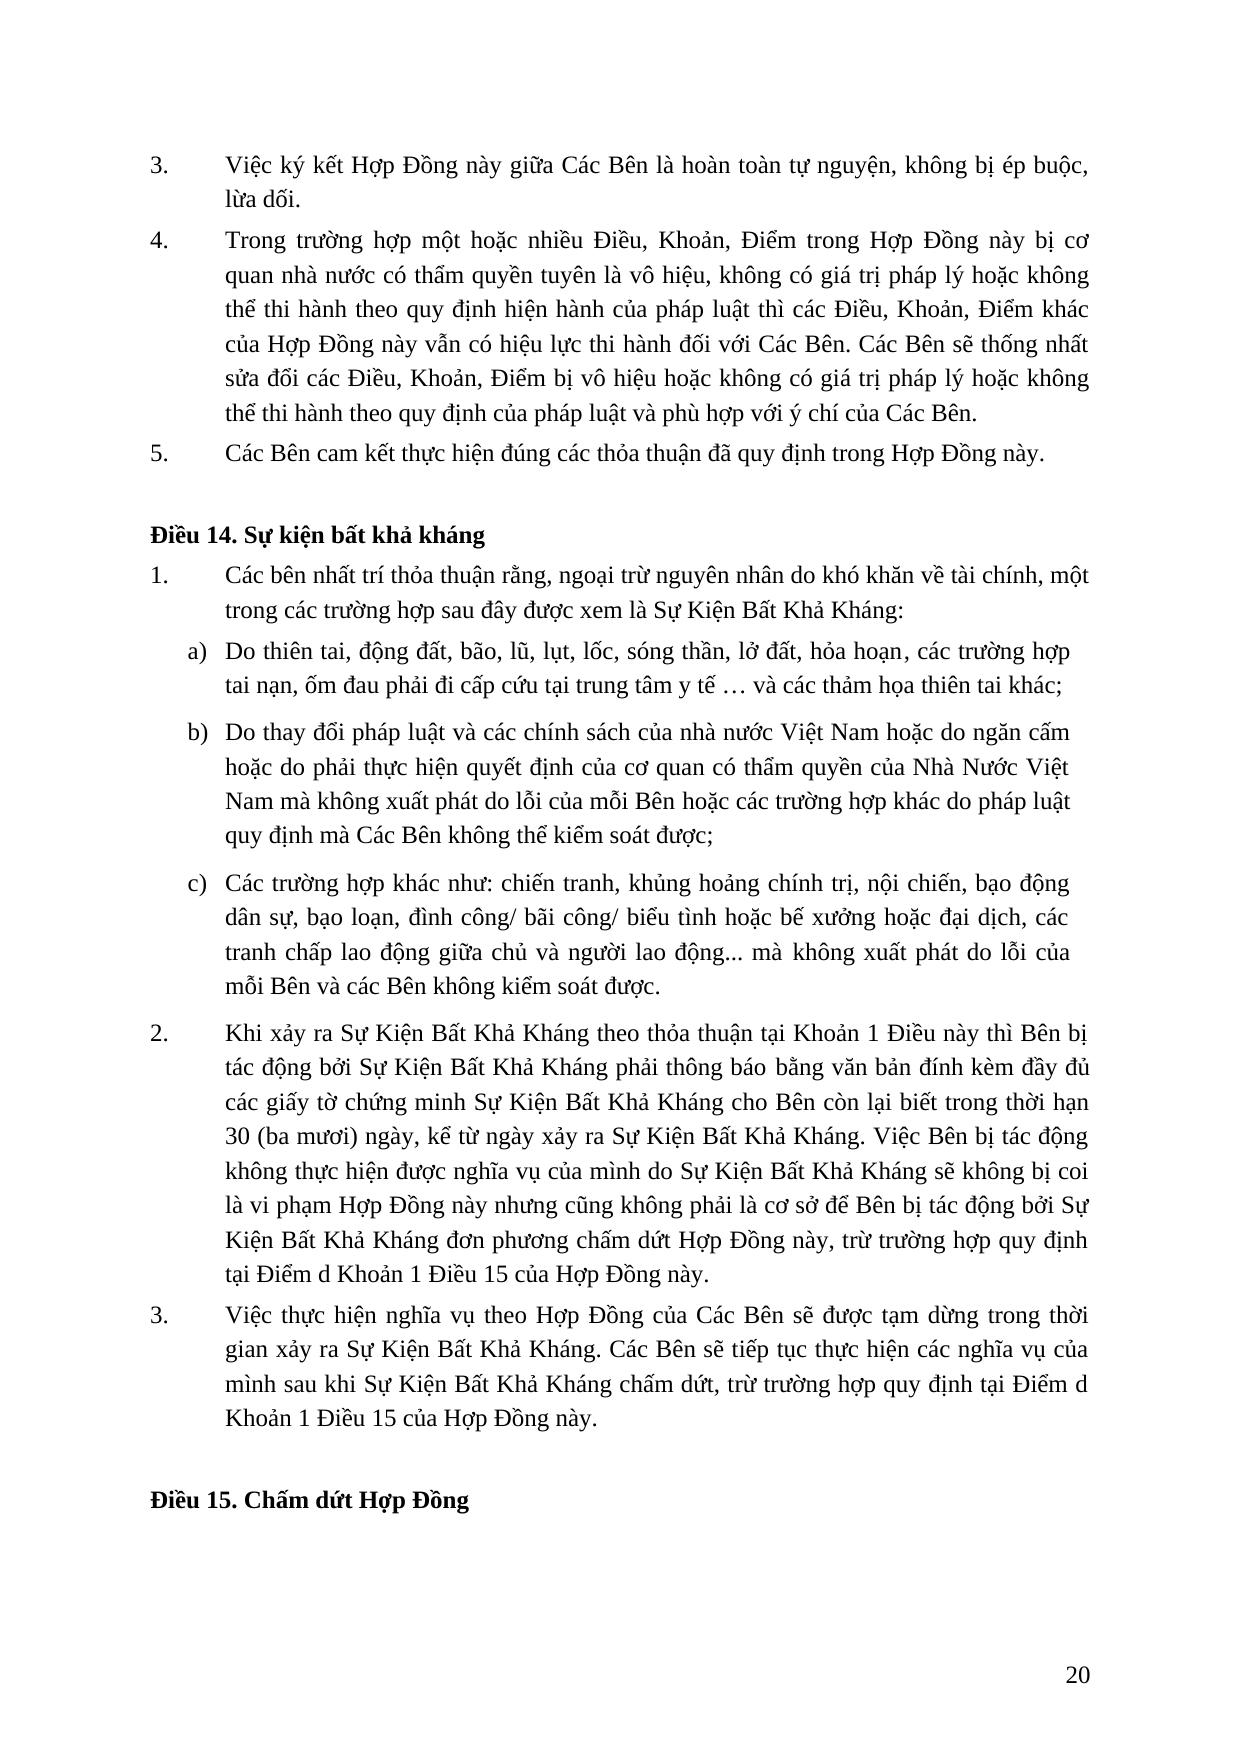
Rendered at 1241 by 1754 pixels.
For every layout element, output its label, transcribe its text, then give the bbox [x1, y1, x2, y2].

list Các bên nhất trí thỏa thuận rằng, ngoại trừ nguyên nhân do khó khăn về tài chính, một trong các trường hợp sau đây được xem là Sự Kiện Bất Khả Kháng: [150, 561, 1090, 624]
text Điều 14. Sự kiện bất khả kháng [150, 520, 1090, 548]
list Trong trường hợp một hoặc nhiều Điều, Khoản, Điểm trong Hợp Đồng này bị cơ quan nhà nước có thẩm quyền tuyên là vô hiệu, không có giá trị pháp lý hoặc không thể thi hành theo quy định hiện hành của pháp luật thì các Điều, Khoản, Điểm khác của Hợp Đồng này vẫn có hiệu lực thi hành đối với Các Bên. Các Bên sẽ thống nhất sửa đổi các Điều, Khoản, Điểm bị vô hiệu hoặc không có giá trị pháp lý hoặc không thể thi hành theo quy định của pháp luật và phù hợp với ý chí của Các Bên. [150, 225, 1090, 426]
text Điều 15. Chấm dứt Hợp Đồng [150, 1485, 1090, 1514]
list Các trường hợp khác như: chiến tranh, khủng hoảng chính trị, nội chiến, bạo động dân sự, bạo loạn, đình công/ bãi công/ biểu tình hoặc bế xưởng hoặc đại dịch, các tranh chấp lao động giữa chủ và người lao động... mà không xuất phát do lỗi của mỗi Bên và các Bên không kiểm soát được. [187, 868, 1071, 1000]
list Do thiên tai, động đất, bão, lũ, lụt, lốc, sóng thần, lở đất, hỏa hoạn, các trường hợp tai nạn, ốm đau phải đi cấp cứu tại trung tâm y tế … và các thảm họa thiên tai khác; [187, 636, 1071, 699]
list Các Bên cam kết thực hiện đúng các thỏa thuận đã quy định trong Hợp Đồng này. [150, 438, 1090, 467]
list Việc ký kết Hợp Đồng này giữa Các Bên là hoàn toàn tự nguyện, không bị ép buộc, lừa dối. [150, 150, 1090, 213]
list Khi xảy ra Sự Kiện Bất Khả Kháng theo thỏa thuận tại Khoản 1 Điều này thì Bên bị tác động bởi Sự Kiện Bất Khả Kháng phải thông báo bằng văn bản đính kèm đầy đủ các giấy tờ chứng minh Sự Kiện Bất Khả Kháng cho Bên còn lại biết trong thời hạn 30 (ba mươi) ngày, kể từ ngày xảy ra Sự Kiện Bất Khả Kháng. Việc Bên bị tác động không thực hiện được nghĩa vụ của mình do Sự Kiện Bất Khả Kháng sẽ không bị coi là vi phạm Hợp Đồng này nhưng cũng không phải là cơ sở để Bên bị tác động bởi Sự Kiện Bất Khả Kháng đơn phương chấm dứt Hợp Đồng này, trừ trường hợp quy định tại Điểm d Khoản 1 Điều 15 của Hợp Đồng này. [150, 1018, 1090, 1288]
list Việc thực hiện nghĩa vụ theo Hợp Đồng của Các Bên sẽ được tạm dừng trong thời gian xảy ra Sự Kiện Bất Khả Kháng. Các Bên sẽ tiếp tục thực hiện các nghĩa vụ của mình sau khi Sự Kiện Bất Khả Kháng chấm dứt, trừ trường hợp quy định tại Điểm d Khoản 1 Điều 15 của Hợp Đồng này. [150, 1300, 1090, 1432]
list Do thay đổi pháp luật và các chính sách của nhà nước Việt Nam hoặc do ngăn cấm hoặc do phải thực hiện quyết định của cơ quan có thẩm quyền của Nhà Nước Việt Nam mà không xuất phát do lỗi của mỗi Bên hoặc các trường hợp khác do pháp luật quy định mà Các Bên không thể kiểm soát được; [187, 717, 1071, 849]
